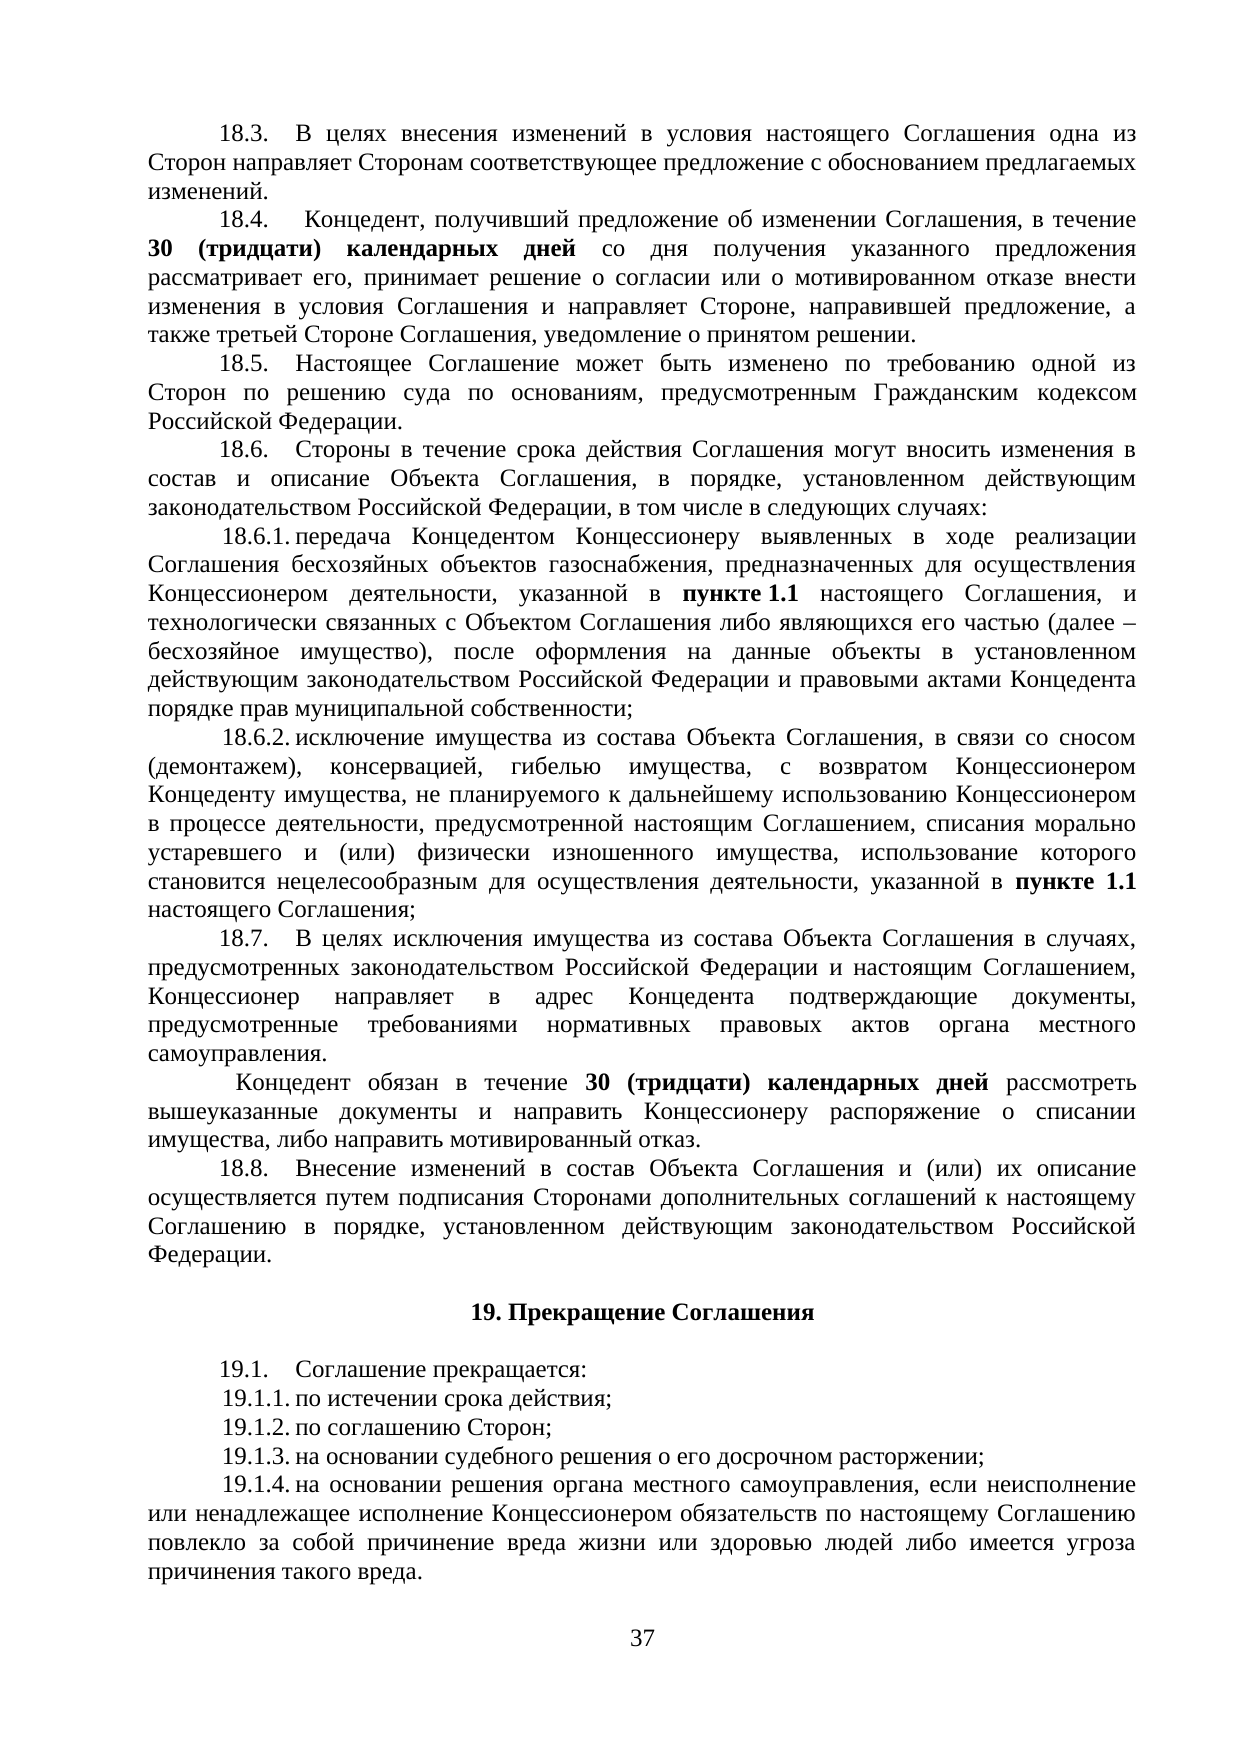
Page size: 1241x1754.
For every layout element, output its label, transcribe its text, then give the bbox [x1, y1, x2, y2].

list на основании судебного решения о его досрочном расторжении; [148, 1441, 1137, 1469]
list Концедент, получивший предложение об изменении Соглашения, в течение 30 (тридцати) календарных дней со дня получения указанного предложения рассматривает его, принимает решение о согласии или о мотивированном отказе внести изменения в условия Соглашения и направляет Стороне, направившей предложение, а также третьей Стороне Соглашения, уведомление о принятом решении. [148, 204, 1137, 348]
list исключение имущества из состава Объекта Соглашения, в связи со сносом (демонтажем), консервацией, гибелью имущества, с возвратом Концессионером Концеденту имущества, не планируемого к дальнейшему использованию Концессионером в процессе деятельности, предусмотренной настоящим Соглашением, списания морально устаревшего и (или) физически изношенного имущества, использование которого становится нецелесообразным для осуществления деятельности, указанной в пункте 1.1 настоящего Соглашения; [148, 722, 1137, 923]
list 19. Прекращение Соглашения [148, 1297, 1137, 1326]
list Концедент обязан в течение 30 (тридцати) календарных дней рассмотреть вышеуказанные документы и направить Концессионеру распоряжение о списании имущества, либо направить мотивированный отказ. [148, 1067, 1137, 1153]
list Соглашение прекращается: [148, 1354, 1137, 1383]
list по соглашению Сторон; [148, 1412, 1137, 1441]
list В целях внесения изменений в условия настоящего Соглашения одна из Сторон направляет Сторонам соответствующее предложение с обоснованием предлагаемых изменений. [148, 118, 1137, 204]
list Стороны в течение срока действия Соглашения могут вносить изменения в состав и описание Объекта Соглашения, в порядке, установленном действующим законодательством Российской Федерации, в том числе в следующих случаях: [148, 434, 1137, 521]
list передача Концедентом Концессионеру выявленных в ходе реализации Соглашения бесхозяйных объектов газоснабжения, предназначенных для осуществления Концессионером деятельности, указанной в пункте 1.1 настоящего Соглашения, и технологически связанных с Объектом Соглашения либо являющихся его частью (далее – бесхозяйное имущество), после оформления на данные объекты в установленном действующим законодательством Российской Федерации и правовыми актами Концедента порядке прав муниципальной собственности; [148, 521, 1137, 722]
list по истечении срока действия; [148, 1383, 1137, 1412]
list В целях исключения имущества из состава Объекта Соглашения в случаях, предусмотренных законодательством Российской Федерации и настоящим Соглашением, Концессионер направляет в адрес Концедента подтверждающие документы, предусмотренные требованиями нормативных правовых актов органа местного самоуправления. [148, 923, 1137, 1067]
list Внесение изменений в состав Объекта Соглашения и (или) их описание осуществляется путем подписания Сторонами дополнительных соглашений к настоящему Соглашению в порядке, установленном действующим законодательством Российской Федерации. [148, 1153, 1137, 1268]
list Настоящее Соглашение может быть изменено по требованию одной из Сторон по решению суда по основаниям, предусмотренным Гражданским кодексом Российской Федерации. [148, 348, 1137, 434]
list на основании решения органа местного самоуправления, если неисполнение или ненадлежащее исполнение Концессионером обязательств по настоящему Соглашению повлекло за собой причинение вреда жизни или здоровью людей либо имеется угроза причинения такого вреда. [148, 1469, 1137, 1584]
